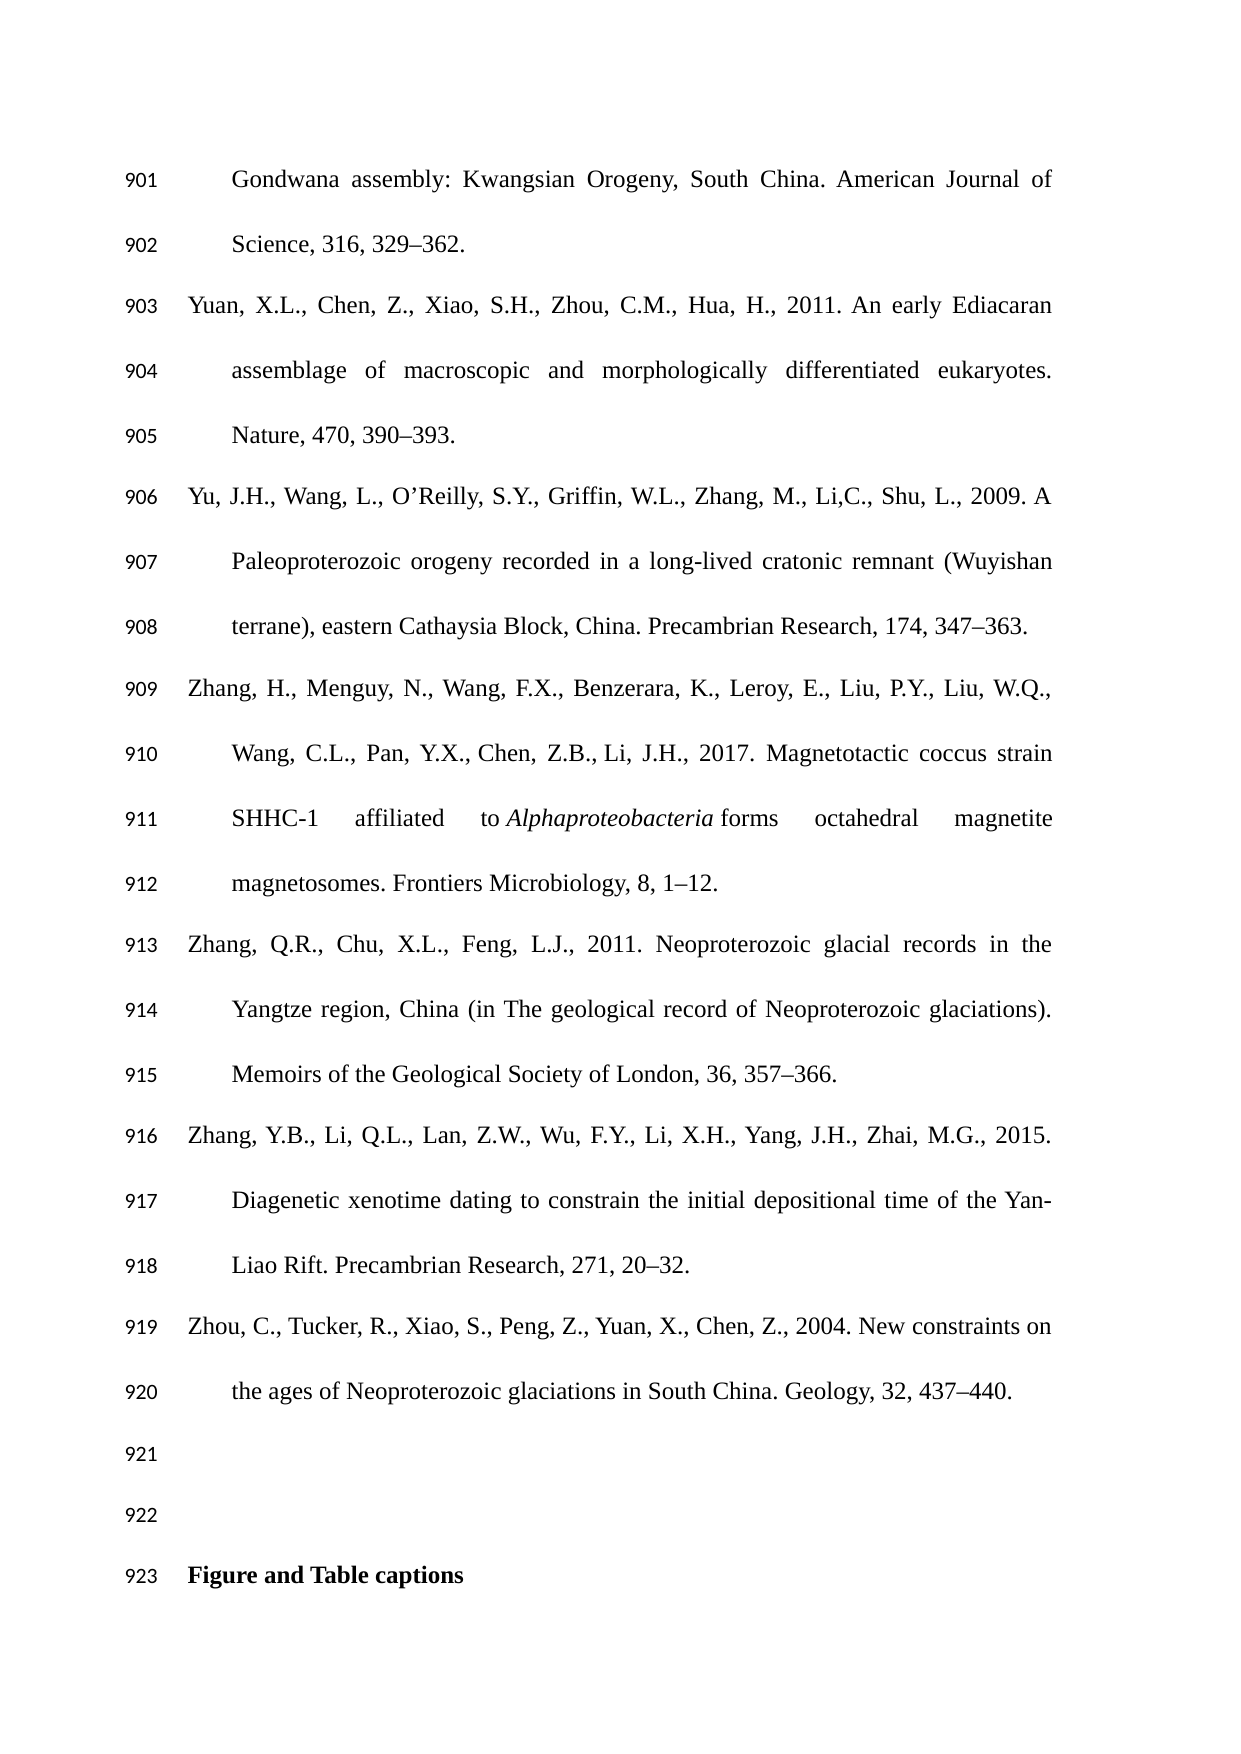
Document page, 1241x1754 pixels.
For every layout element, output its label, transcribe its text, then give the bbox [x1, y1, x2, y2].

text Zhang, Y.B., Li, Q.L., Lan, Z.W., Wu, F.Y., Li, X.H., Yang, J.H., Zhai, M.G., 2015. Diagenetic xenotime dating to constrain the initial depositional time of the Yan-Liao Rift. Precambrian Research, 271, 20–32. [187, 1118, 1053, 1281]
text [187, 162, 1053, 259]
text Zhou, C., Tucker, R., Xiao, S., Peng, Z., Yuan, X., Chen, Z., 2004. New constraints on the ages of Neoproterozoic glaciations in South China. Geology, 32, 437–440. [187, 1309, 1053, 1407]
text Yuan, X.L., Chen, Z., Xiao, S.H., Zhou, C.M., Hua, H., 2011. An early Ediacaran assemblage of macroscopic and morphologically differentiated eukaryotes. Nature, 470, 390–393. [187, 288, 1053, 451]
text Zhang, Q.R., Chu, X.L., Feng, L.J., 2011. Neoproterozoic glacial records in the Yangtze region, China (in The geological record of Neoproterozoic glaciations). Memoirs of the Geological Society of London, 36, 357–366. [187, 927, 1053, 1089]
text Figure and Table captions [187, 1558, 1053, 1591]
text Yu, J.H., Wang, L., O’Reilly, S.Y., Griffin, W.L., Zhang, M., Li,C., Shu, L., 2009. A Paleoproterozoic orogeny recorded in a long-lived cratonic remnant (Wuyishan terrane), eastern Cathaysia Block, China. Precambrian Research, 174, 347–363. [187, 479, 1053, 642]
text Zhang, H., Menguy, N., Wang, F.X., Benzerara, K., Leroy, E., Liu, P.Y., Liu, W.Q., Wang, C.L., Pan, Y.X., Chen, Z.B., Li, J.H., 2017. Magnetotactic coccus strain SHHC-1 affiliated to Alphaproteobacteria forms octahedral magnetite magnetosomes. Frontiers Microbiology, 8, 1–12. [187, 671, 1053, 898]
